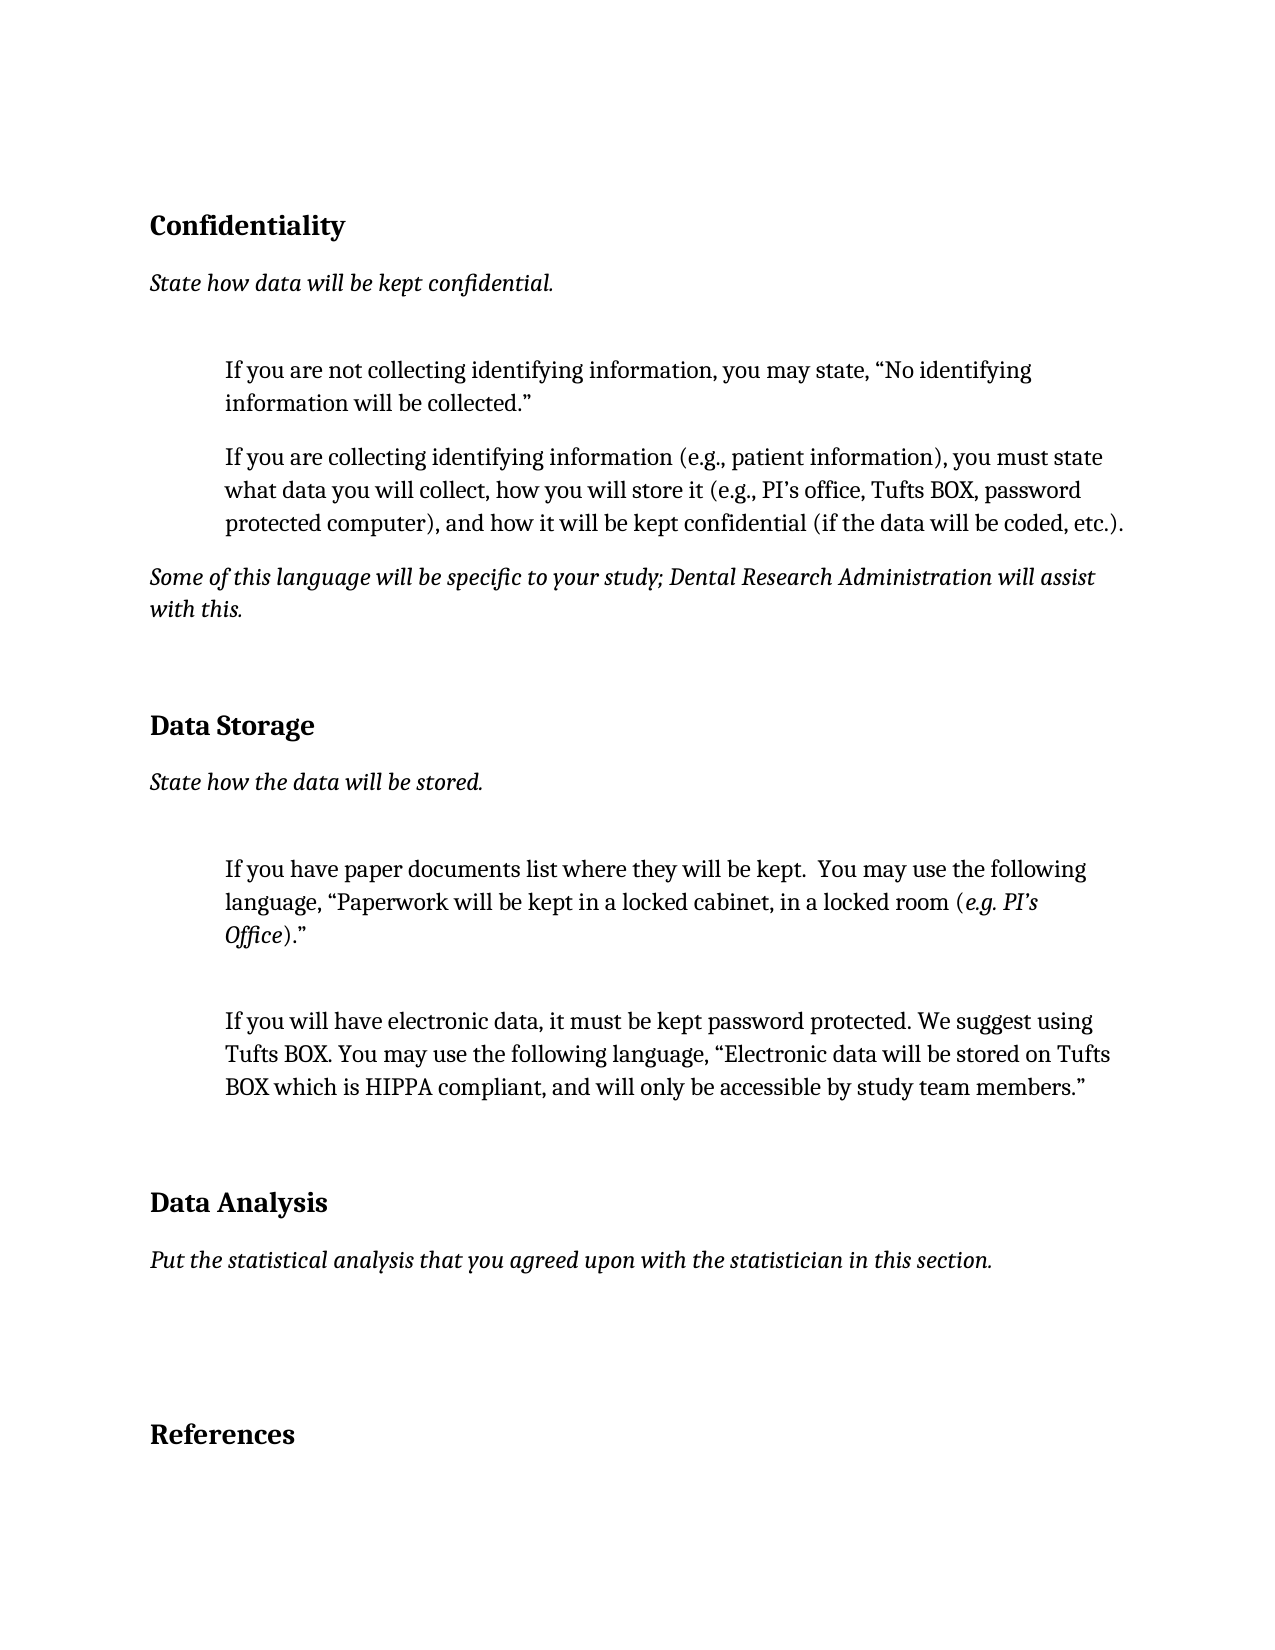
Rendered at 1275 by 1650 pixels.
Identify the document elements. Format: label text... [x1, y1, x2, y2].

text Some of this language will be specific to your study; Dental Research Administration will assist with this. [150, 562, 1125, 624]
text References [150, 1418, 1125, 1452]
text If you are collecting identifying information (e.g., patient information), you must state what data you will collect, how you will store it (e.g., PI’s office, Tufts BOX, password protected computer), and how it will be kept confidential (if the data will be coded, etc.). [225, 442, 1125, 537]
text If you are not collecting identifying information, you may state, “No identifying information will be collected.” [225, 356, 1125, 417]
text Confidentiality [150, 209, 1125, 243]
text If you will have electronic data, it must be kept password protected. We suggest using Tufts BOX. You may use the following language, “Electronic data will be stored on Tufts BOX which is HIPPA compliant, and will only be accessible by study team members.” [225, 1007, 1125, 1102]
text Data Analysis [150, 1186, 1125, 1220]
text State how data will be kept confidential. [150, 269, 1125, 297]
text State how the data will be stored. [150, 768, 1125, 797]
text Put the statistical analysis that you agreed upon with the statistician in this section. [150, 1246, 1125, 1274]
text Data Storage [150, 709, 1125, 742]
text If you have paper documents list where they will be kept. You may use the following language, “Paperwork will be kept in a locked cabinet, in a locked room (e.g. PI’s Office).” [225, 855, 1125, 982]
